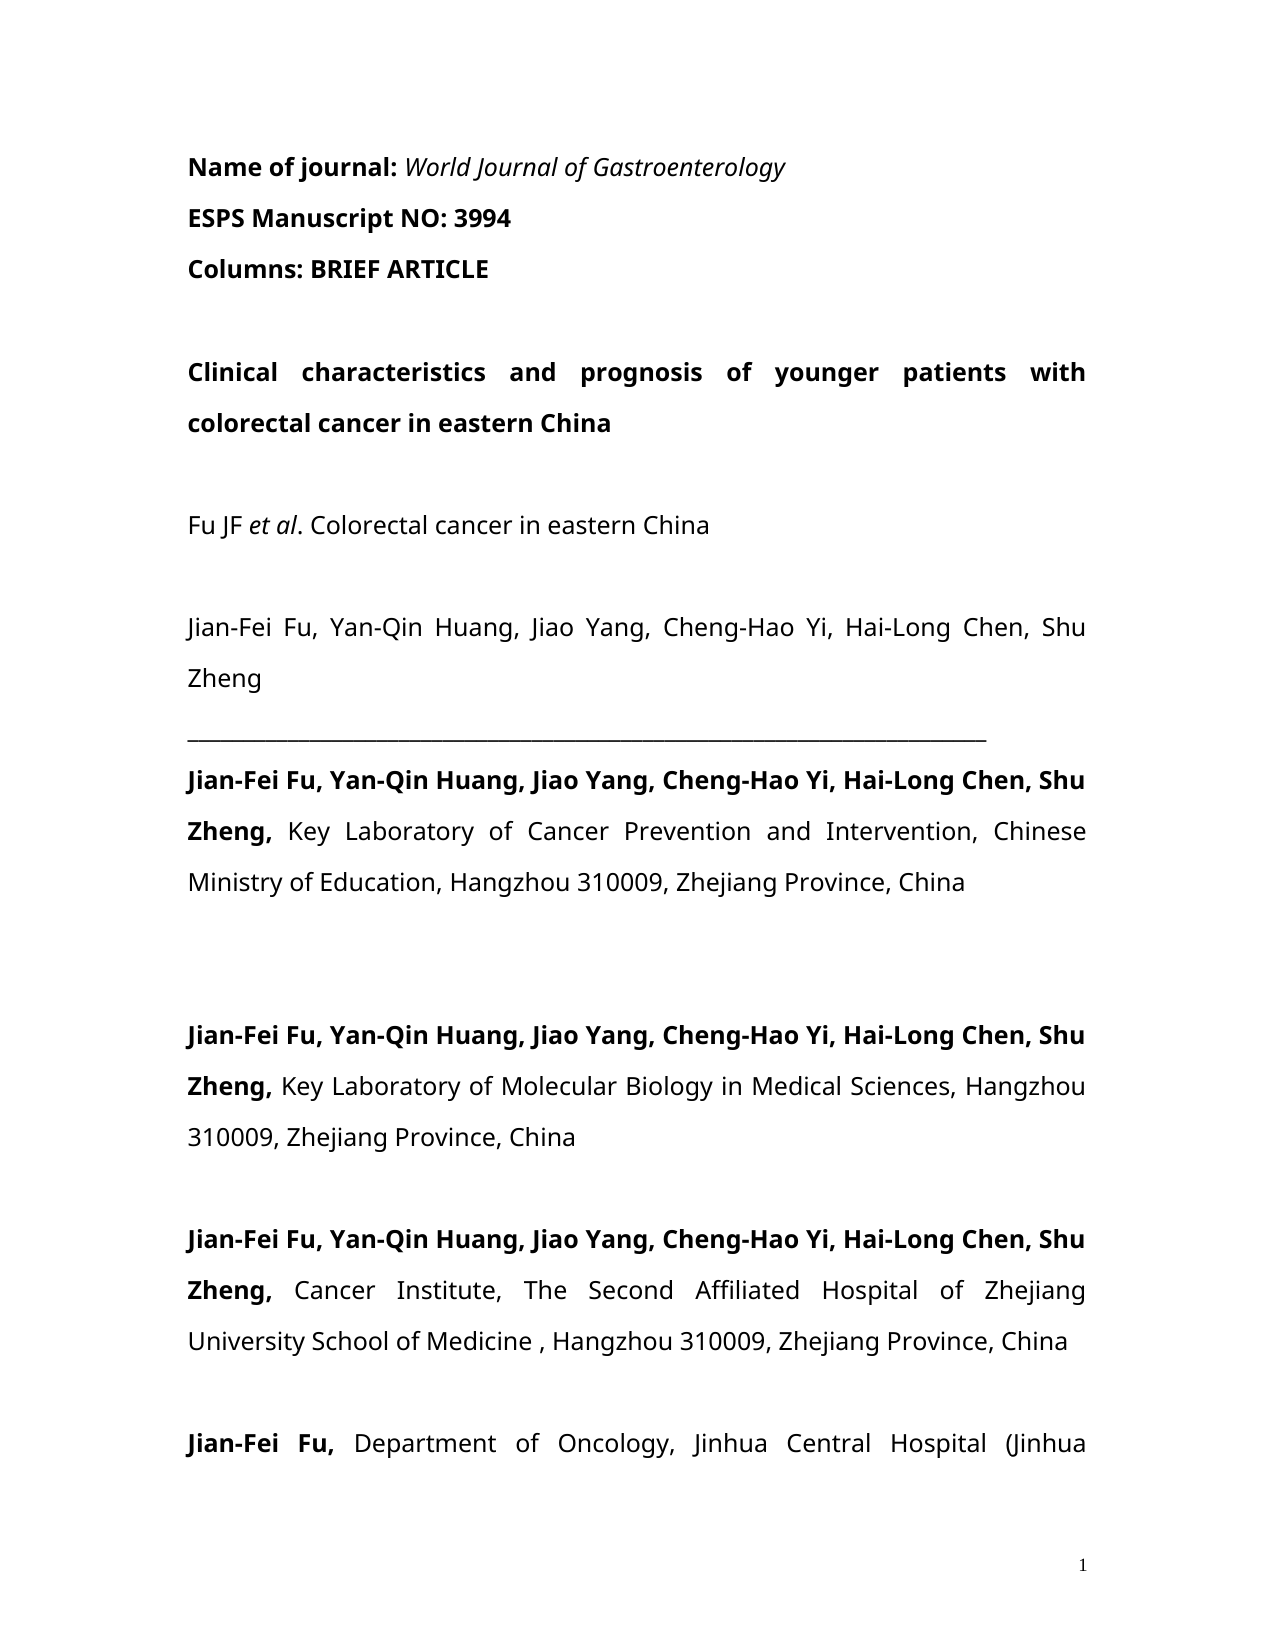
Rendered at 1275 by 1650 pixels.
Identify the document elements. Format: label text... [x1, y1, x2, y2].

text Jian-Fei Fu, Yan-Qin Huang, Jiao Yang, Cheng-Hao Yi, Hai-Long Chen, Shu Zheng, Key Laboratory of Molecular Biology in Medical Sciences, Hangzhou 310009, Zhejiang Province, China [187, 1018, 1087, 1154]
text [187, 1426, 1087, 1460]
text ESPS Manuscript NO: 3994 [187, 201, 1087, 235]
text Clinical characteristics and prognosis of younger patients with colorectal cancer in eastern China [187, 354, 1087, 439]
text Jian-Fei Fu, Yan-Qin Huang, Jiao Yang, Cheng-Hao Yi, Hai-Long Chen, Shu Zheng [187, 609, 1087, 694]
text Fu JF et al. Colorectal cancer in eastern China [187, 507, 1087, 541]
text Columns: BRIEF ARTICLE [187, 252, 1087, 286]
text ________________________________________________________________________ [187, 711, 1087, 746]
text Jian-Fei Fu, Yan-Qin Huang, Jiao Yang, Cheng-Hao Yi, Hai-Long Chen, Shu Zheng, Key Laboratory of Cancer Prevention and Intervention, Chinese Ministry of Education, Hangzhou 310009, Zhejiang Province, China [187, 762, 1087, 899]
text Jian-Fei Fu, Yan-Qin Huang, Jiao Yang, Cheng-Hao Yi, Hai-Long Chen, Shu Zheng, Cancer Institute, The Second Affiliated Hospital of Zhejiang University School of Medicine , Hangzhou 310009, Zhejiang Province, China [187, 1222, 1087, 1358]
text Name of journal: World Journal of Gastroenterology [187, 150, 1087, 184]
